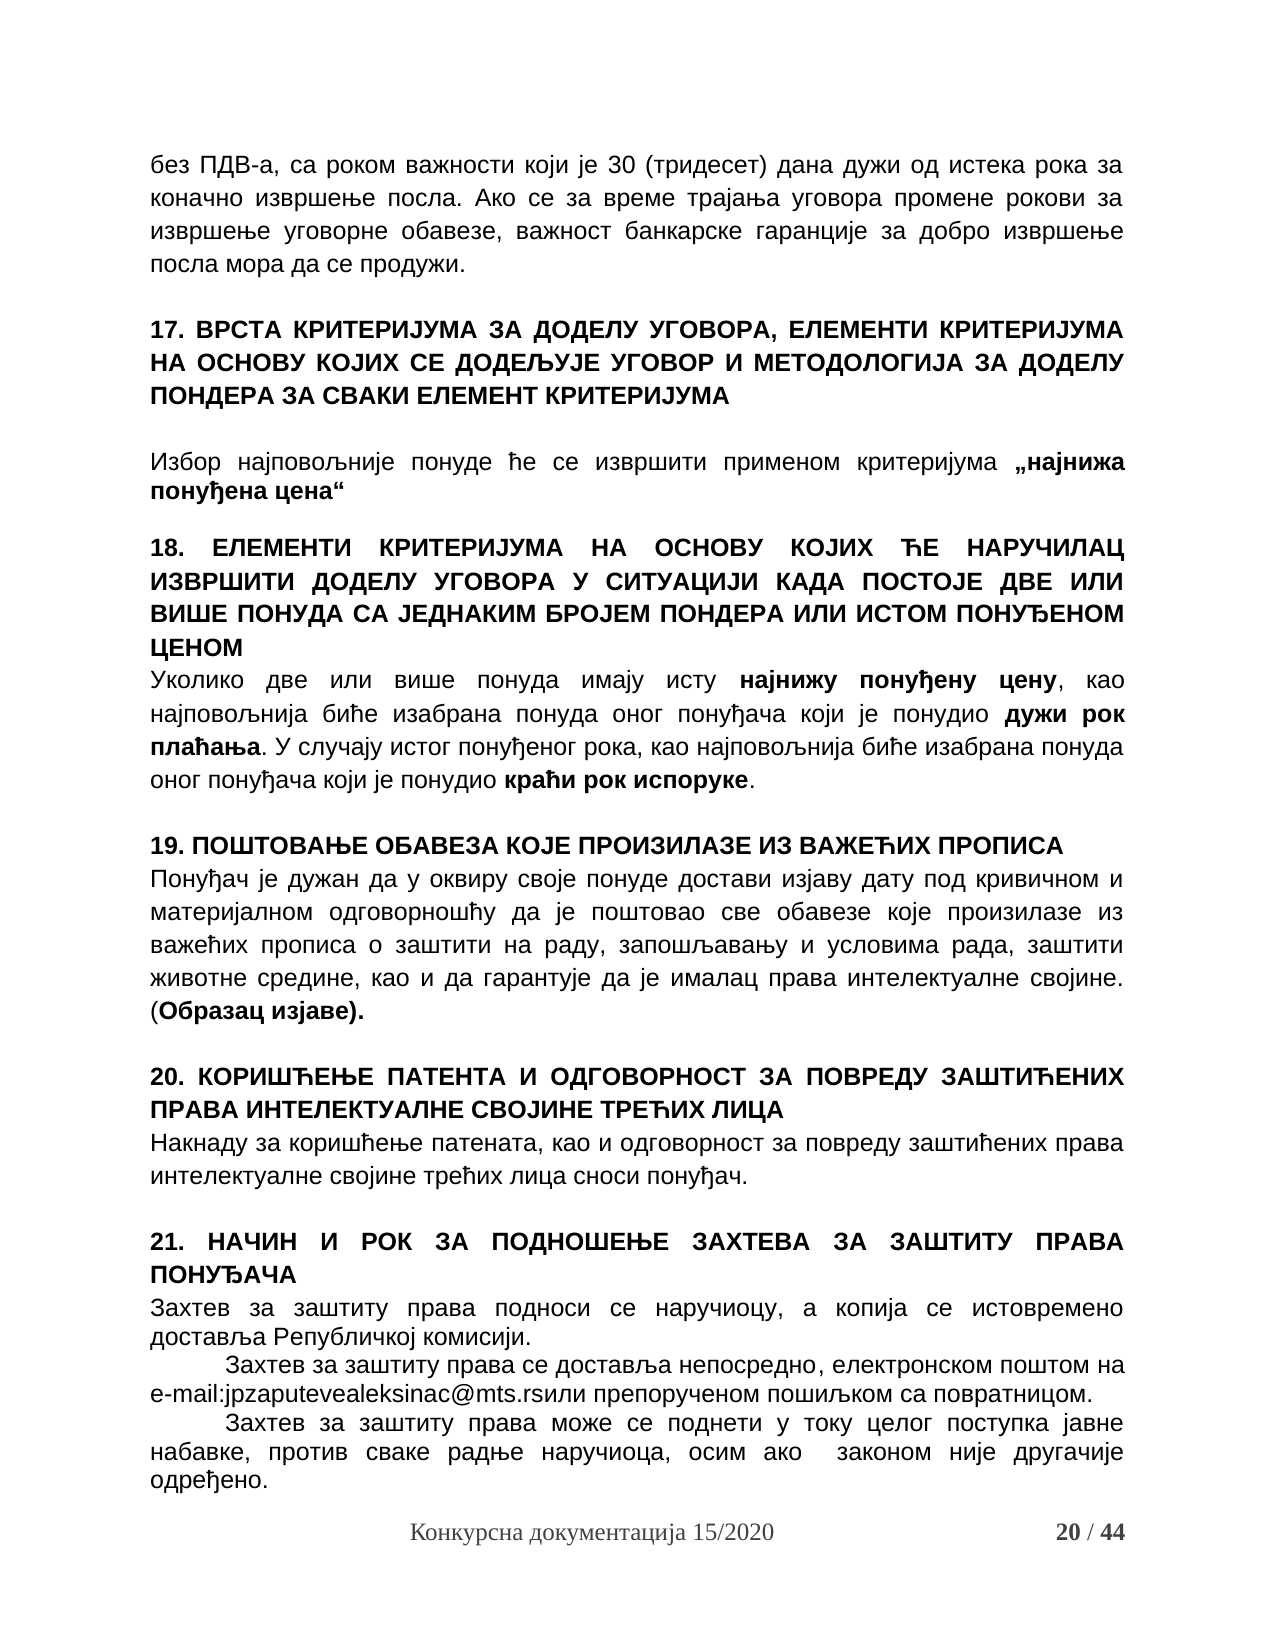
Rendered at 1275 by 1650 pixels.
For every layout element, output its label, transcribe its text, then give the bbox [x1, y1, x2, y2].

text Накнаду за коришћење патената, као и одговорност за повреду заштићених права интелектуалне својине трећих лица сноси понуђач. [150, 1128, 1125, 1189]
text Захтев за заштиту права подноси се наручиоцу, а копија се истовремено доставља Републичкој комисији. [150, 1293, 1125, 1350]
text Понуђач је дужан да у оквиру своје понуде достави изјаву дату под кривичном и материјалном одговорношћу да је поштовао све обавезе које произилазе из важећих прописа о заштити на раду, запошљавању и условима рада, заштити животне средине, као и да гарантује да је ималац права интелектуалне својине. (Образац изјаве). [150, 864, 1125, 1024]
text Захтев за заштиту права може се поднети у току целог поступка јавне набавке, против сваке радње наручиоца, осим ако законом није другачије одређено. [150, 1408, 1125, 1494]
text 18. ЕЛЕМЕНТИ КРИТЕРИЈУМА НА ОСНОВУ КОЈИХ ЋЕ НАРУЧИЛАЦ ИЗВРШИТИ ДОДЕЛУ УГОВОРА У СИТУАЦИЈИ КАДА ПОСТОЈЕ ДВЕ ИЛИ ВИШЕ ПОНУДА СА ЈЕДНАКИМ БРОЈЕМ ПОНДЕРА ИЛИ ИСТОМ ПОНУЂЕНОМ ЦЕНОМ [150, 533, 1125, 661]
text Избор најповољније понуде ће се извршити применом критеријума „најнижа понуђена цена“ [150, 447, 1125, 505]
text Уколико две или више понуда имају исту најнижу понуђену цену, као најповољнија биће изабрана понуда оног понуђача који је понудио дужи рок плаћања. У случају истог понуђеног рока, као најповољнија биће изабрана понуда оног понуђача који је понудио краћи рок испоруке. [150, 666, 1125, 793]
text 19. ПОШТОВАЊЕ ОБАВЕЗА КОЈЕ ПРОИЗИЛАЗЕ ИЗ ВАЖЕЋИХ ПРОПИСА [150, 831, 1125, 859]
text 17. ВРСТА КРИТЕРИЈУМА ЗА ДОДЕЛУ УГОВОРА, ЕЛЕМЕНТИ КРИТЕРИЈУМА НА ОСНОВУ КОЈИХ СЕ ДОДЕЉУЈЕ УГОВОР И МЕТОДОЛОГИЈА ЗА ДОДЕЛУ ПОНДЕРА ЗА СВАКИ ЕЛЕМЕНТ КРИТЕРИЈУМА [150, 315, 1125, 410]
text 21. НАЧИН И РОК ЗА ПОДНОШЕЊЕ ЗАХТЕВА ЗА ЗАШТИТУ ПРАВА ПОНУЂАЧА [150, 1227, 1125, 1289]
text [150, 150, 1125, 278]
text Захтев за заштиту права се доставља непосредно, електронском поштом на e-mail:jpzaputevealeksinac@mts.rsили препорученом пошиљком са повратницом. [150, 1350, 1125, 1408]
text 20. КОРИШЋЕЊЕ ПАТЕНТА И ОДГОВОРНОСТ ЗА ПОВРЕДУ ЗАШТИЋЕНИХ ПРАВА ИНТЕЛЕКТУАЛНЕ СВОЈИНЕ ТРЕЋИХ ЛИЦА [150, 1062, 1125, 1123]
